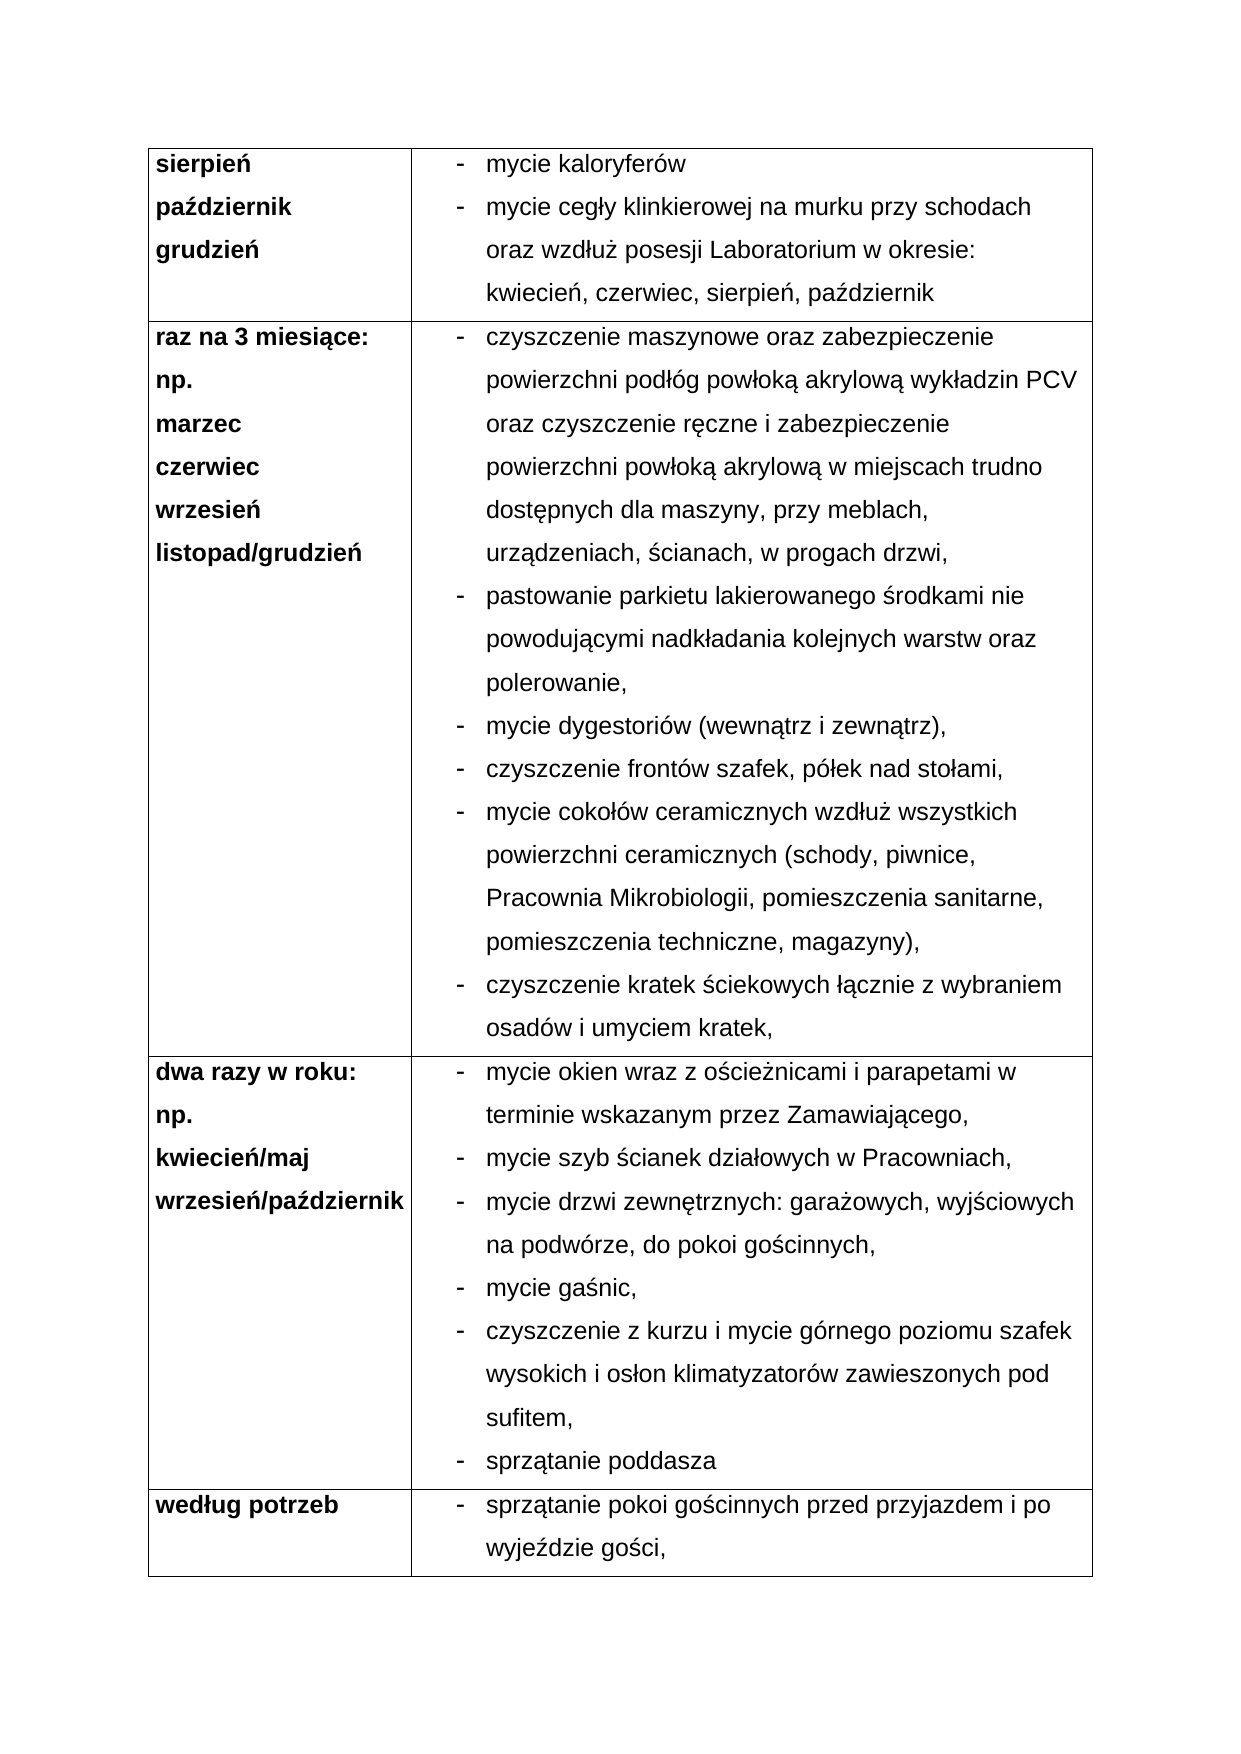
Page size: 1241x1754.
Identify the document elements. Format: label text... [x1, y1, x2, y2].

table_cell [149, 149, 411, 321]
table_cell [412, 1490, 1092, 1576]
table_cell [412, 149, 1092, 321]
table_cell dwa razy w roku: np. kwiecień/maj wrzesień/październik [149, 1057, 411, 1489]
table_cell raz na 3 miesiące: np. marzec czerwiec wrzesień listopad/grudzień [149, 322, 411, 1056]
table_cell czyszczenie maszynowe oraz zabezpieczenie powierzchni podłóg powłoką akrylową wykładzin PCV oraz czyszczenie ręczne i zabezpieczenie powierzchni powłoką akrylową w miejscach trudno dostępnych dla maszyny, przy meblach, urządzeniach, ścianach, w progach drzwi, pastowanie parkietu lakierowanego środkami nie powodującymi nadkładania kolejnych warstw oraz polerowanie, mycie dygestoriów (wewnątrz i zewnątrz), czyszczenie frontów szafek, półek nad stołami, mycie cokołów ceramicznych wzdłuż wszystkich powierzchni ceramicznych (schody, piwnice, Pracownia Mikrobiologii, pomieszczenia sanitarne, pomieszczenia techniczne, magazyny), czyszczenie kratek ściekowych łącznie z wybraniem osadów i umyciem kratek, [412, 322, 1092, 1056]
table_cell według potrzeb [149, 1490, 411, 1576]
table_cell mycie okien wraz z ościeżnicami i parapetami w terminie wskazanym przez Zamawiającego, mycie szyb ścianek działowych w Pracowniach, mycie drzwi zewnętrznych: garażowych, wyjściowych na podwórze, do pokoi gościnnych, mycie gaśnic, czyszczenie z kurzu i mycie górnego poziomu szafek wysokich i osłon klimatyzatorów zawieszonych pod sufitem, sprzątanie poddasza [412, 1057, 1092, 1489]
